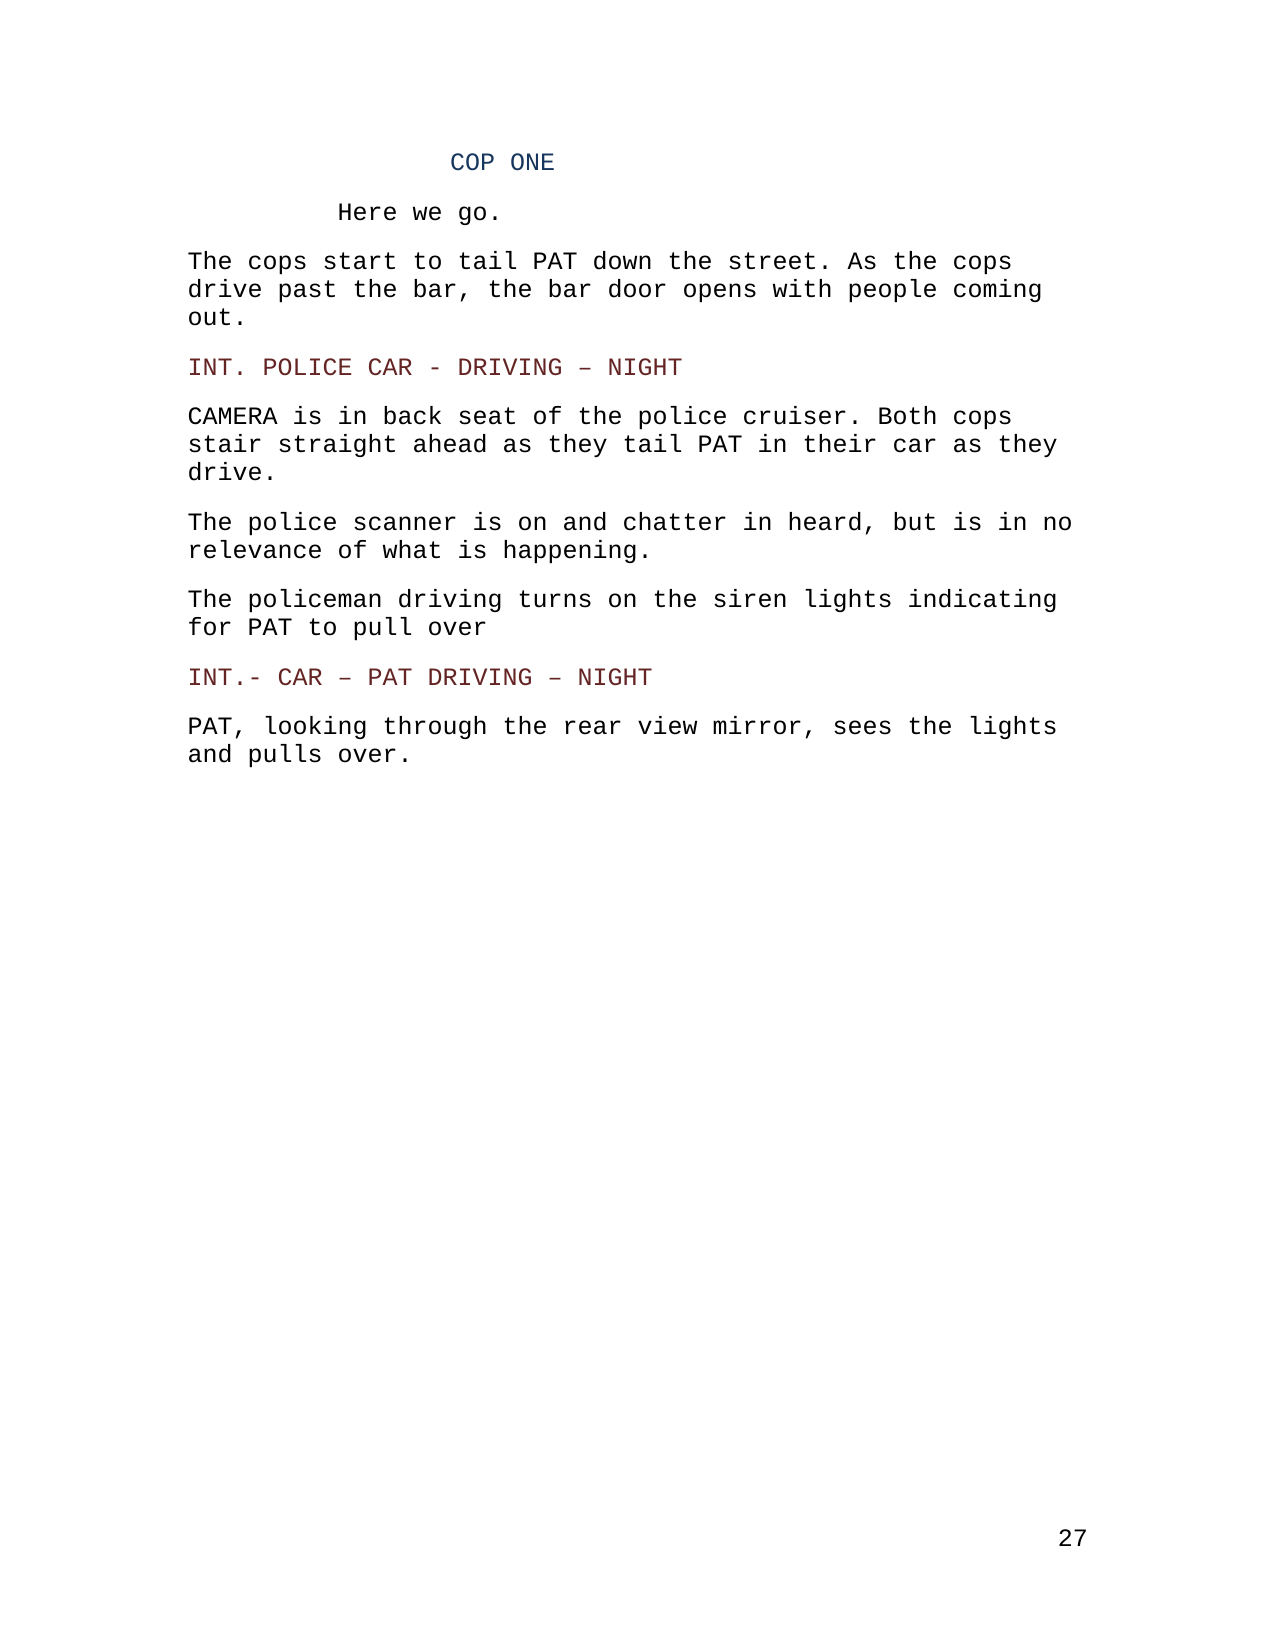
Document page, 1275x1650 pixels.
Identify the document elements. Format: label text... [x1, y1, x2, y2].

text Here we go. [337, 199, 975, 227]
text The police scanner is on and chatter in heard, but is in no relevance of what is happening. [187, 509, 1087, 566]
text CAMERA is in back seat of the police cruiser. Both cops stair straight ahead as they tail PAT in their car as they drive. [187, 403, 1087, 488]
text PAT, looking through the rear view mirror, sees the lights and pulls over. [187, 713, 1087, 770]
text cop one [450, 150, 975, 178]
subtitle int. police car - driving – night [187, 354, 1087, 382]
text The policeman driving turns on the siren lights indicating for PAT to pull over [187, 587, 1087, 643]
text The cops start to tail PAT down the street. As the cops drive past the bar, the bar door opens with people coming out. [187, 248, 1087, 333]
subtitle int.- car – pat driving – night [187, 664, 1087, 692]
